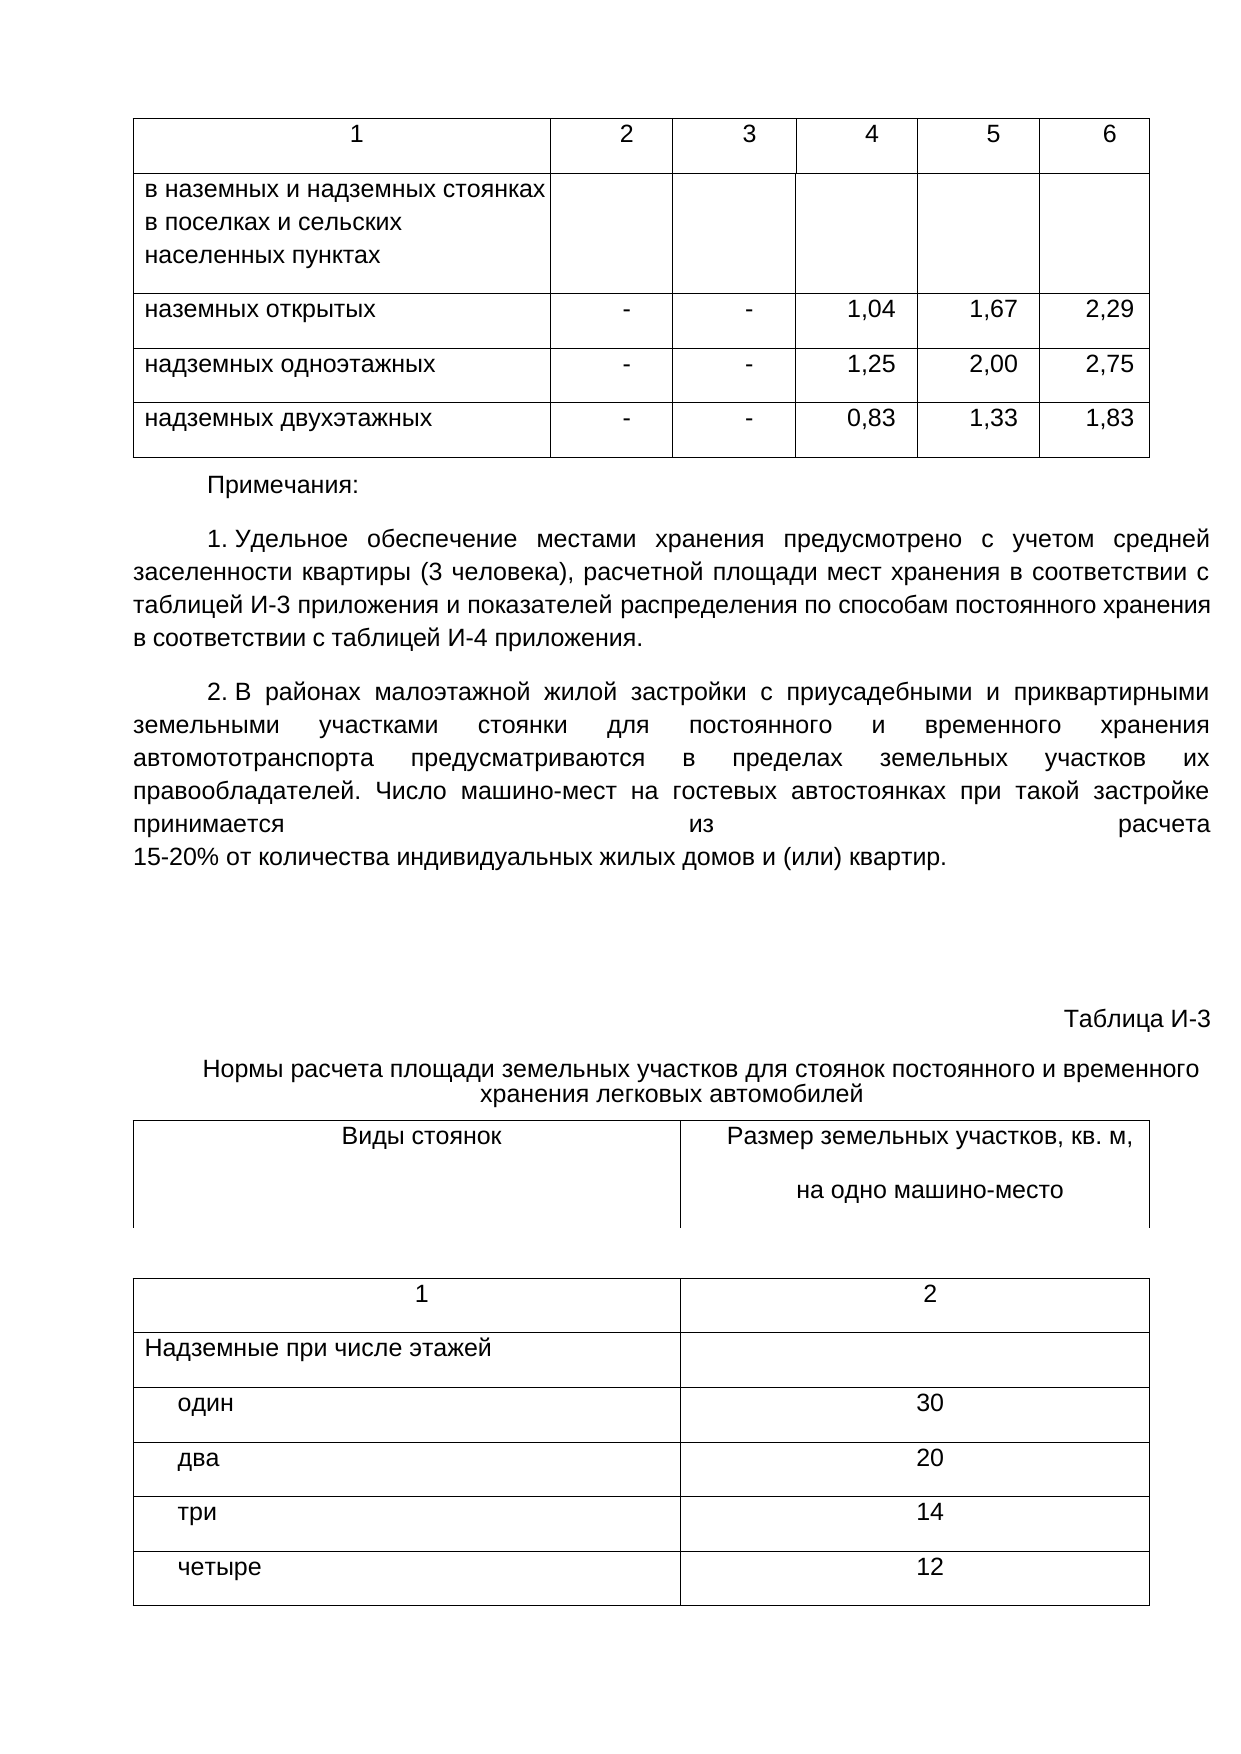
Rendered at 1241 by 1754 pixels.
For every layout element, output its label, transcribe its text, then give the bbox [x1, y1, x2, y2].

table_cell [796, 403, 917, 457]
text 2. В районах малоэтажной жилой застройки с приусадебными и приквартирными земельными участками стоянки для постоянного и временного хранения автомототранспорта предусматриваются в пределах земельных участков их правообладателей. Число машино-мест на гостевых автостоянках при такой застройке принимается из расчета 15-20% от количества индивидуальных жилых домов и (или) квартир. [133, 677, 1211, 871]
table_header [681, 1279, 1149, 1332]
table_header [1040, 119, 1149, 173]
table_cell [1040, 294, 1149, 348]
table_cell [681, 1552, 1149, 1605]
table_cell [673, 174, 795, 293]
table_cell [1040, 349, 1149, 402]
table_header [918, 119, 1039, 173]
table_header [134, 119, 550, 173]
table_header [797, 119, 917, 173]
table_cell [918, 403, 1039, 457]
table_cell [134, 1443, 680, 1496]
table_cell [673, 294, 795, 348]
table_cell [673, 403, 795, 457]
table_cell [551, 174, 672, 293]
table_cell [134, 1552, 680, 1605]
text Таблица И-3 [133, 1003, 1211, 1032]
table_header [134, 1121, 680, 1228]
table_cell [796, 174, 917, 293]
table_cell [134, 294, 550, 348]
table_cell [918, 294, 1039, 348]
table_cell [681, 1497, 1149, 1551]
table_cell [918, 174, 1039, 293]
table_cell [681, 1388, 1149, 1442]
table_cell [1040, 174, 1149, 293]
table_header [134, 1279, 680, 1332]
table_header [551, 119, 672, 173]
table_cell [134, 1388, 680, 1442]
text Примечания: [133, 470, 1211, 499]
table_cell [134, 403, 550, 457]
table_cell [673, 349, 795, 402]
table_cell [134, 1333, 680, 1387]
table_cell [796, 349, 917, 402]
text 1. Удельное обеспечение местами хранения предусмотрено с учетом средней заселенности квартиры (3 человека), расчетной площади мест хранения в соответствии с таблицей И-3 приложения и показателей распределения по способам постоянного хранения в соответствии с таблицей И-4 приложения. [133, 524, 1211, 652]
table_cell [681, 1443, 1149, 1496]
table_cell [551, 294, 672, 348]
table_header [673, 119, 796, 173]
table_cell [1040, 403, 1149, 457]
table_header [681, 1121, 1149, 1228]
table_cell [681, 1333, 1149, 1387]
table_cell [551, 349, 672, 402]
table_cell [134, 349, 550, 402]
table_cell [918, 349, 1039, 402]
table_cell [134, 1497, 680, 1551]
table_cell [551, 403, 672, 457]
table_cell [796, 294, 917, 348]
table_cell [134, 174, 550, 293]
text Нормы расчета площади земельных участков для стоянок постоянного и временного хранения легковых автомобилей [133, 1057, 1211, 1107]
